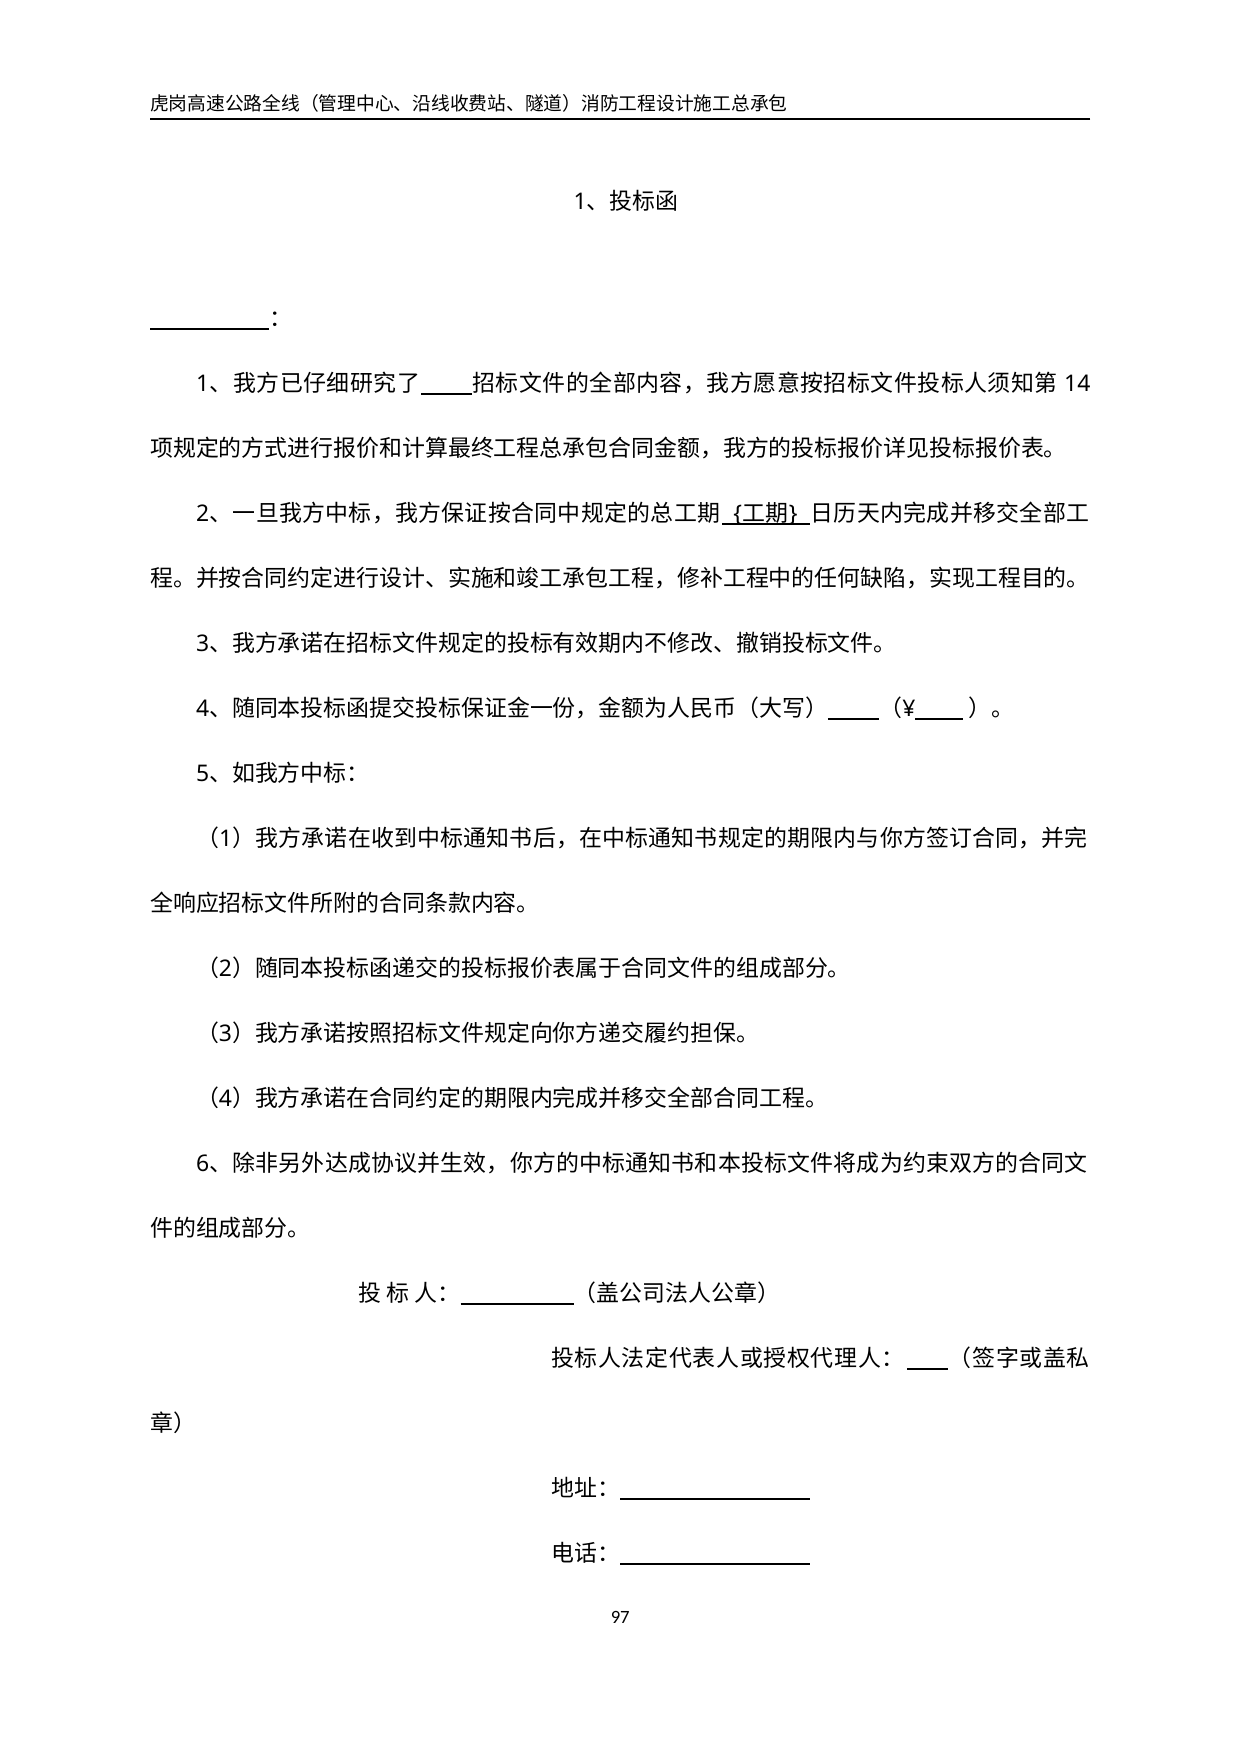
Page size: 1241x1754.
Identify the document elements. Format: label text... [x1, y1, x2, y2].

text （4）我方承诺在合同约定的期限内完成并移交全部合同工程。 [150, 1064, 1090, 1129]
subtitle 1、投标函 [150, 167, 1090, 232]
text 1、我方已仔细研究了 招标文件的全部内容，我方愿意按招标文件投标人须知第14项规定的方式进行报价和计算最终工程总承包合同金额，我方的投标报价详见投标报价表。 [150, 349, 1090, 479]
text 电话： [150, 1519, 1090, 1584]
text （3）我方承诺按照招标文件规定向你方递交履约担保。 [150, 999, 1090, 1064]
text 投 标 人： （盖公司法人公章） [150, 1259, 1090, 1324]
text 2、一旦我方中标，我方保证按合同中规定的总工期 {工期} 日历天内完成并移交全部工程。并按合同约定进行设计、实施和竣工承包工程，修补工程中的任何缺陷，实现工程目的。 [150, 479, 1090, 609]
text 投标人法定代表人或授权代理人： （签字或盖私章） [150, 1324, 1090, 1454]
text 3、我方承诺在招标文件规定的投标有效期内不修改、撤销投标文件。 [150, 609, 1090, 674]
text ： [150, 284, 1090, 349]
text （1）我方承诺在收到中标通知书后，在中标通知书规定的期限内与你方签订合同，并完全响应招标文件所附的合同条款内容。 [150, 804, 1090, 934]
text 4、随同本投标函提交投标保证金一份，金额为人民币（大写） （¥ ）。 [150, 674, 1090, 739]
text （2）随同本投标函递交的投标报价表属于合同文件的组成部分。 [150, 934, 1090, 999]
text 5、如我方中标： [150, 739, 1090, 804]
text 地址： [150, 1454, 1090, 1519]
text 6、除非另外达成协议并生效，你方的中标通知书和本投标文件将成为约束双方的合同文件的组成部分。 [150, 1129, 1090, 1259]
